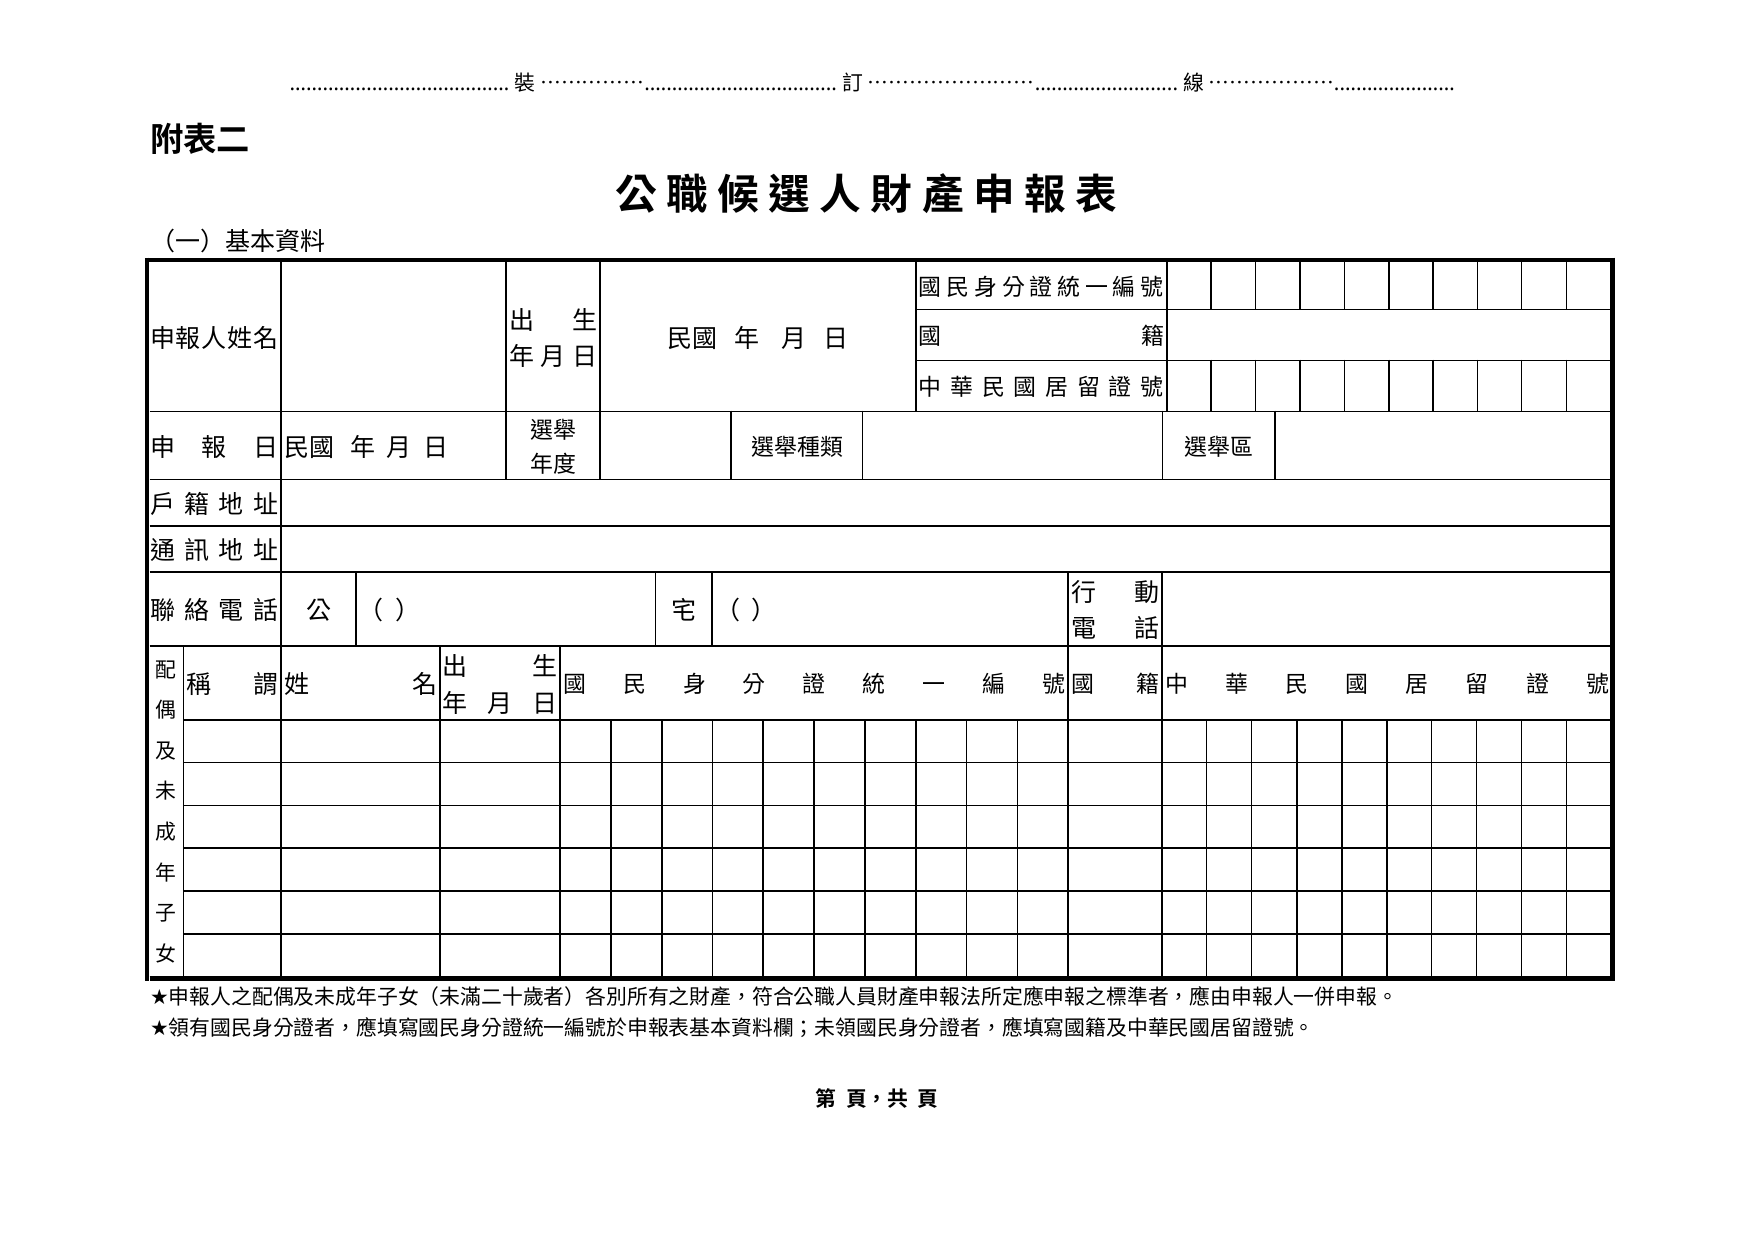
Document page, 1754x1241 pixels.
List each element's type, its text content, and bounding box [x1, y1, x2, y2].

table_cell [184, 892, 280, 933]
table_cell 公 [282, 573, 355, 645]
table_cell [1567, 361, 1610, 411]
table_cell [1477, 935, 1521, 976]
table_header [1434, 262, 1477, 308]
table_cell [282, 527, 1610, 571]
table_cell [1343, 849, 1386, 890]
table_cell [561, 892, 610, 933]
table_cell [184, 806, 280, 847]
table_cell [866, 935, 915, 976]
table_cell （ ） [357, 573, 655, 645]
table_cell [1477, 806, 1521, 847]
table_cell [1252, 763, 1296, 804]
table_cell [713, 892, 762, 933]
table_cell [1252, 849, 1296, 890]
table_cell [663, 935, 712, 976]
table_header [1168, 262, 1210, 308]
table_cell 選舉區 [1163, 412, 1274, 479]
table_cell [1567, 935, 1610, 976]
table_cell [1018, 935, 1067, 976]
table_cell [1069, 935, 1161, 976]
table_cell [1207, 892, 1251, 933]
table_cell [1432, 806, 1476, 847]
table_cell 通訊地址 [149, 526, 280, 571]
table_cell [1388, 849, 1431, 890]
table_cell [1390, 361, 1432, 411]
table_cell 國籍 [917, 310, 1166, 359]
table_cell [561, 763, 610, 804]
table_cell 民國 年 月 日 [282, 412, 505, 479]
table_cell [764, 806, 813, 847]
table_cell [282, 806, 439, 847]
table_cell 行動 電話 [1069, 573, 1161, 645]
table_cell [1018, 892, 1067, 933]
table_cell [1388, 806, 1431, 847]
table_cell [1567, 721, 1610, 762]
table_cell [967, 892, 1017, 933]
table_cell [612, 763, 661, 804]
table_cell [1298, 849, 1341, 890]
table_cell [713, 806, 762, 847]
table_cell [967, 763, 1017, 804]
table_cell [1567, 806, 1610, 847]
table_header 申報人姓名 [149, 262, 280, 411]
table_cell [561, 849, 610, 890]
table_cell 聯絡電話 [149, 572, 280, 645]
table_cell [1163, 573, 1610, 645]
table_cell [612, 849, 661, 890]
table_cell [1432, 763, 1476, 804]
table_cell [441, 849, 559, 890]
text （一）基本資料 [150, 221, 1582, 257]
table_cell [441, 721, 559, 762]
table_cell [1163, 806, 1206, 847]
text 附表二 [150, 113, 1582, 161]
table_cell [1343, 892, 1386, 933]
table_cell [1207, 763, 1251, 804]
table_cell [561, 935, 610, 976]
table_cell [713, 721, 762, 762]
table_cell [866, 892, 915, 933]
table_cell [1388, 935, 1431, 976]
table_cell [866, 806, 915, 847]
table_cell [815, 892, 864, 933]
table_cell [764, 892, 813, 933]
table_header 出生 年月日 [507, 262, 599, 411]
table_cell [1522, 892, 1566, 933]
table_cell [917, 763, 966, 804]
table_cell [1163, 892, 1206, 933]
table_cell 申報日 [149, 412, 280, 479]
table_cell [1388, 721, 1431, 762]
table_cell [764, 763, 813, 804]
table_cell [1345, 361, 1388, 411]
table_cell [1163, 763, 1206, 804]
table_header [1345, 262, 1388, 308]
table_cell [1207, 721, 1251, 762]
table_cell [1343, 935, 1386, 976]
table_cell [1252, 892, 1296, 933]
table_cell [866, 721, 915, 762]
table_cell [1252, 806, 1296, 847]
table_cell [441, 806, 559, 847]
table_cell [1252, 935, 1296, 976]
table_cell [1069, 763, 1161, 804]
table_cell [282, 480, 1610, 525]
table_cell [1432, 892, 1476, 933]
table_cell [967, 935, 1017, 976]
table_cell [815, 721, 864, 762]
table_cell [1018, 721, 1067, 762]
table_cell [1069, 806, 1161, 847]
table_cell [967, 806, 1017, 847]
table_cell [917, 935, 966, 976]
table_cell 配偶及未成年子女 [149, 646, 183, 976]
table_header [282, 262, 505, 411]
table_cell 國籍 [1069, 647, 1161, 719]
table_cell [1207, 935, 1251, 976]
table_cell [1567, 892, 1610, 933]
table_cell [1522, 849, 1566, 890]
table_cell [1018, 849, 1067, 890]
table_cell [1522, 806, 1566, 847]
table_cell [1207, 806, 1251, 847]
table_cell [1069, 892, 1161, 933]
table_cell [1069, 849, 1161, 890]
table_cell [184, 763, 280, 804]
table_cell [1252, 721, 1296, 762]
table_cell [1018, 763, 1067, 804]
table_header [1567, 262, 1610, 308]
table_cell [917, 806, 966, 847]
table_cell [1388, 892, 1431, 933]
table_cell （ ） [713, 573, 1067, 645]
table_cell [1567, 849, 1610, 890]
table_cell [1298, 721, 1341, 762]
table_cell [663, 763, 712, 804]
table_cell 中華民國居留證號 [1163, 647, 1610, 719]
table_cell [815, 763, 864, 804]
table_cell [1212, 361, 1255, 411]
table_header [1301, 262, 1344, 308]
table_cell [1163, 849, 1206, 890]
table_header [1390, 262, 1432, 308]
table_cell [1069, 721, 1161, 762]
table_cell [866, 763, 915, 804]
table_cell [1168, 361, 1210, 411]
table_cell [815, 849, 864, 890]
table_cell [184, 935, 280, 976]
table_cell [282, 721, 439, 762]
table_cell [1207, 849, 1251, 890]
table_cell [713, 849, 762, 890]
table_cell [1301, 361, 1344, 411]
table_cell 宅 [656, 573, 711, 645]
table_header [1522, 262, 1566, 308]
table_cell [917, 721, 966, 762]
table_header [1212, 262, 1255, 308]
text ★領有國民身分證者，應填寫國民身分證統一編號於申報表基本資料欄；未領國民身分證者，應填寫國籍及中華民國居留證號。 [150, 1011, 1604, 1041]
table_cell [1276, 412, 1610, 479]
table_cell [1522, 935, 1566, 976]
table_cell [561, 806, 610, 847]
table_cell [1298, 806, 1341, 847]
table_cell [1522, 763, 1566, 804]
table_cell [282, 935, 439, 976]
table_cell [1477, 763, 1521, 804]
table_cell [967, 721, 1017, 762]
table_cell [1522, 721, 1566, 762]
table_cell [713, 935, 762, 976]
table_cell 選舉 年度 [507, 412, 599, 479]
table_cell [663, 849, 712, 890]
table_cell [1343, 806, 1386, 847]
table_cell [1388, 763, 1431, 804]
table_cell [1432, 849, 1476, 890]
table_header [1256, 262, 1299, 308]
table_cell [1343, 763, 1386, 804]
table_cell [441, 935, 559, 976]
table_cell [1478, 361, 1521, 411]
table_cell [1298, 935, 1341, 976]
table_cell 國民身分證統一編號 [561, 647, 1067, 719]
table_cell 選舉種類 [732, 412, 862, 479]
table_cell 中華民國居留證號 [917, 361, 1166, 411]
table_cell [866, 849, 915, 890]
table_cell [1343, 721, 1386, 762]
text 公 職 候 選 人 財 產 申 報 表 [150, 161, 1582, 221]
table_cell [1432, 935, 1476, 976]
table_cell [663, 806, 712, 847]
table_cell [184, 849, 280, 890]
table_header [1478, 262, 1521, 308]
table_cell [1477, 849, 1521, 890]
table_cell 出生 年月日 [441, 647, 559, 719]
table_cell [764, 849, 813, 890]
table_cell [1434, 361, 1477, 411]
table_cell [764, 721, 813, 762]
table_cell [601, 412, 730, 479]
table_cell 戶籍地址 [149, 480, 280, 525]
table_cell [1018, 806, 1067, 847]
table_cell [1477, 721, 1521, 762]
table_header 國民身分證統一編號 [917, 262, 1166, 308]
table_cell [1298, 763, 1341, 804]
table_cell [1256, 361, 1299, 411]
table_cell [1168, 310, 1610, 359]
table_cell [663, 721, 712, 762]
table_cell [441, 763, 559, 804]
table_cell [282, 849, 439, 890]
table_cell [1567, 763, 1610, 804]
table_cell [1522, 361, 1566, 411]
table_cell [1477, 892, 1521, 933]
table_cell [815, 935, 864, 976]
table_cell [764, 935, 813, 976]
table_cell [282, 892, 439, 933]
table_cell [815, 806, 864, 847]
table_cell [1432, 721, 1476, 762]
table_cell [612, 721, 661, 762]
text ★申報人之配偶及未成年子女（未滿二十歲者）各別所有之財產，符合公職人員財產申報法所定應申報之標準者，應由申報人一併申報。 [150, 981, 1604, 1011]
table_cell [863, 412, 1162, 479]
table_cell 稱謂 [184, 647, 280, 719]
table_cell [1298, 892, 1341, 933]
table_cell 姓名 [282, 647, 439, 719]
table_cell [561, 721, 610, 762]
table_cell [612, 892, 661, 933]
table_cell [441, 892, 559, 933]
table_cell [663, 892, 712, 933]
table_cell [713, 763, 762, 804]
table_cell [917, 849, 966, 890]
table_cell [612, 806, 661, 847]
table_cell [1163, 721, 1206, 762]
table_cell [282, 763, 439, 804]
table_header 民國 年 月 日 [601, 262, 915, 411]
table_cell [917, 892, 966, 933]
table_cell [612, 935, 661, 976]
table_cell [1163, 935, 1206, 976]
table_cell [967, 849, 1017, 890]
table_cell [184, 721, 280, 762]
